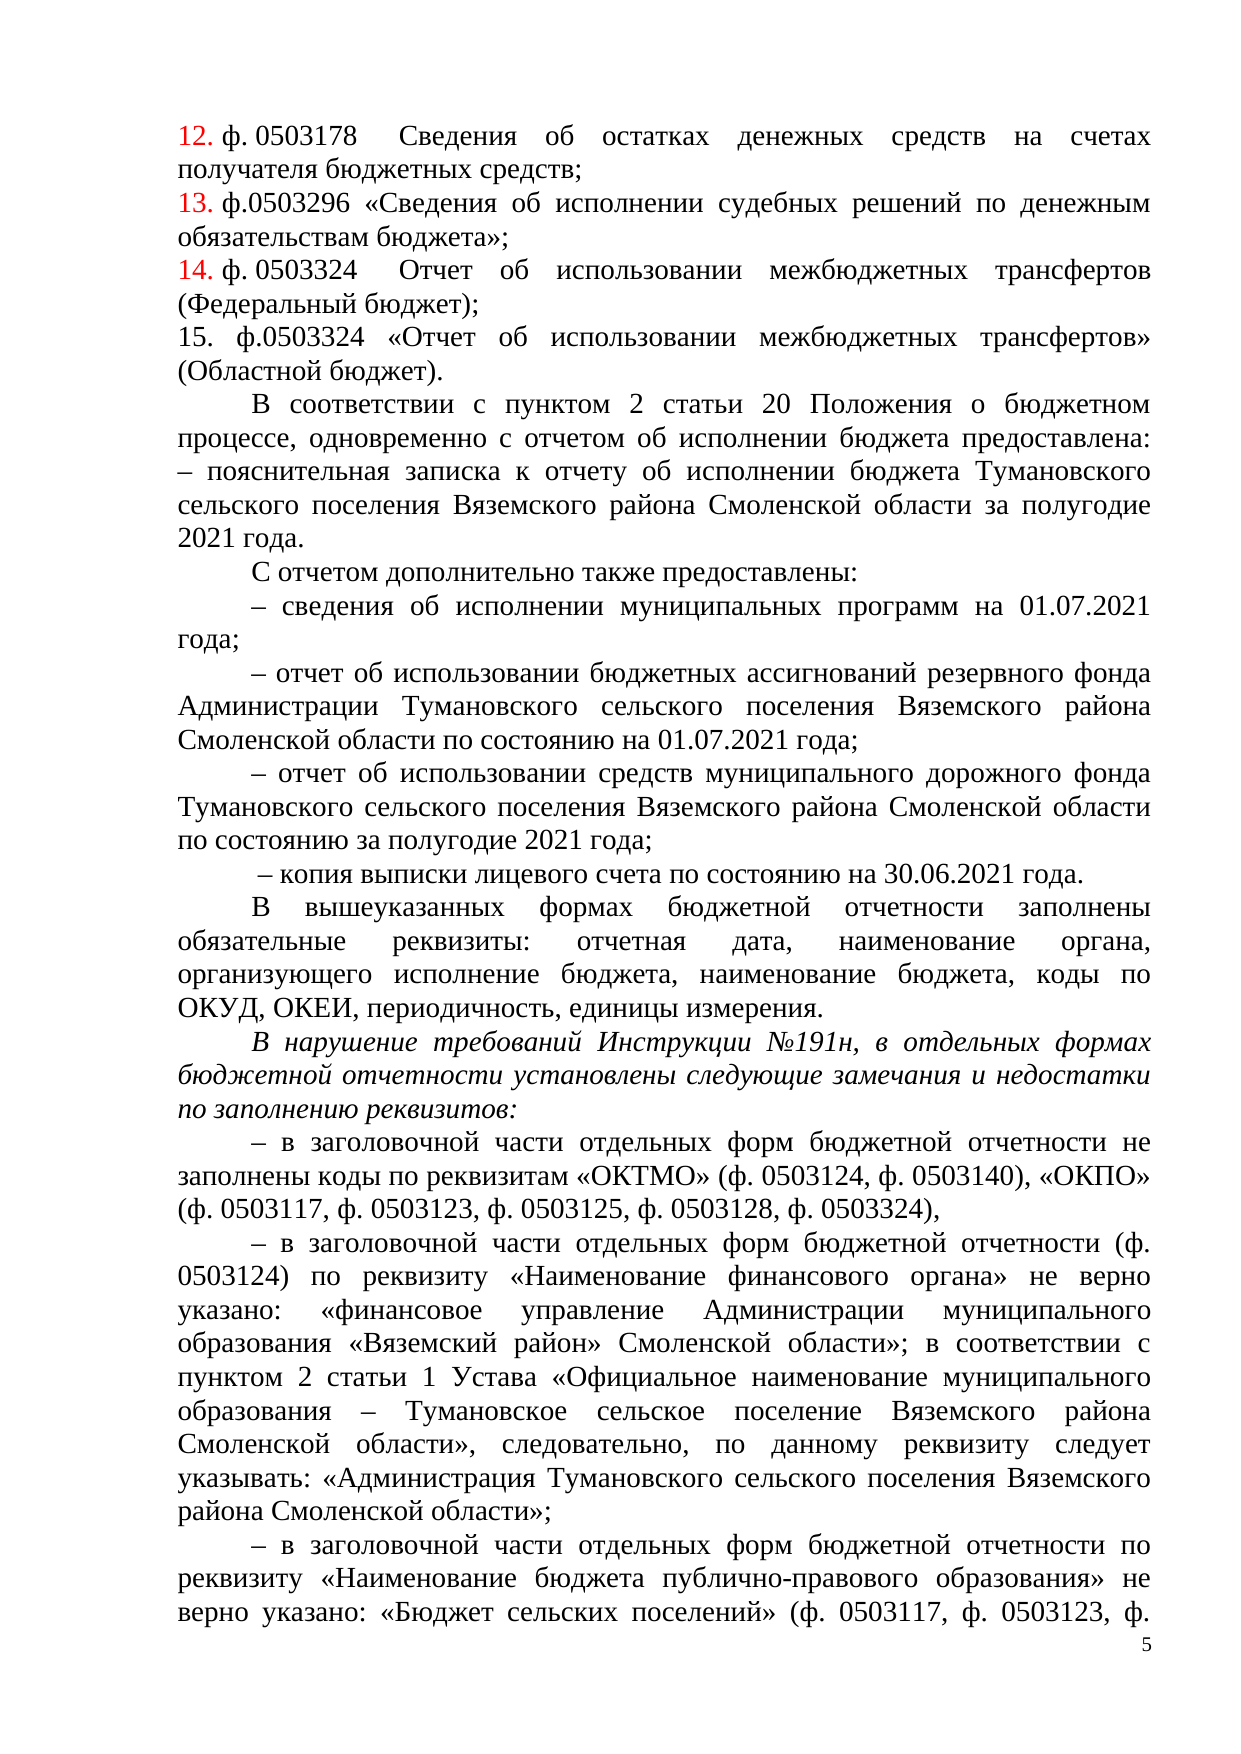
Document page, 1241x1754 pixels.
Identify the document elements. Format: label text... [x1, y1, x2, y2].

text – отчет об использовании бюджетных ассигнований резервного фонда Администрации Тумановского сельского поселения Вяземского района Смоленской области по состоянию на 01.07.2021 года; [177, 655, 1152, 755]
list ф. 0503324 Отчет об использовании межбюджетных трансфертов (Федеральный бюджет); [177, 252, 1152, 319]
text С отчетом дополнительно также предоставлены: [177, 554, 1152, 588]
text – в заголовочной части отдельных форм бюджетной отчетности не заполнены коды по реквизитам «ОКТМО» (ф. 0503124, ф. 0503140), «ОКПО» (ф. 0503117, ф. 0503123, ф. 0503125, ф. 0503128, ф. 0503324), [177, 1124, 1152, 1225]
list ф. 0503178 Сведения об остатках денежных средств на счетах получателя бюджетных средств; [177, 118, 1152, 185]
text В вышеуказанных формах бюджетной отчетности заполнены обязательные реквизиты: отчетная дата, наименование органа, организующего исполнение бюджета, наименование бюджета, коды по ОКУД, ОКЕИ, периодичность, единицы измерения. [177, 889, 1152, 1024]
text В соответствии с пунктом 2 статьи 20 Положения о бюджетном процессе, одновременно с отчетом об исполнении бюджета предоставлена: – пояснительная записка к отчету об исполнении бюджета Тумановского сельского поселения Вяземского района Смоленской области за полугодие 2021 года. [177, 386, 1152, 554]
text – в заголовочной части отдельных форм бюджетной отчетности (ф. 0503124) по реквизиту «Наименование финансового органа» не верно указано: «финансовое управление Администрации муниципального образования «Вяземский район» Смоленской области»; в соответствии с пунктом 2 статьи 1 Устава «Официальное наименование муниципального образования – Тумановское сельское поселение Вяземского района Смоленской области», следовательно, по данному реквизиту следует указывать: «Администрация Тумановского сельского поселения Вяземского района Смоленской области»; [177, 1225, 1152, 1527]
list ф.0503296 «Сведения об исполнении судебных решений по денежным обязательствам бюджета»; [177, 185, 1152, 252]
text 15. ф.0503324 «Отчет об использовании межбюджетных трансфертов» (Областной бюджет). [177, 319, 1152, 386]
text – сведения об исполнении муниципальных программ на 01.07.2021 года; [177, 588, 1152, 655]
text В нарушение требований Инструкции №191н, в отдельных формах бюджетной отчетности установлены следующие замечания и недостатки по заполнению реквизитов: [177, 1024, 1152, 1124]
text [177, 1527, 1152, 1627]
text – отчет об использовании средств муниципального дорожного фонда Тумановского сельского поселения Вяземского района Смоленской области по состоянию за полугодие 2021 года; [177, 755, 1152, 856]
text – копия выписки лицевого счета по состоянию на 30.06.2021 года. [177, 856, 1152, 889]
